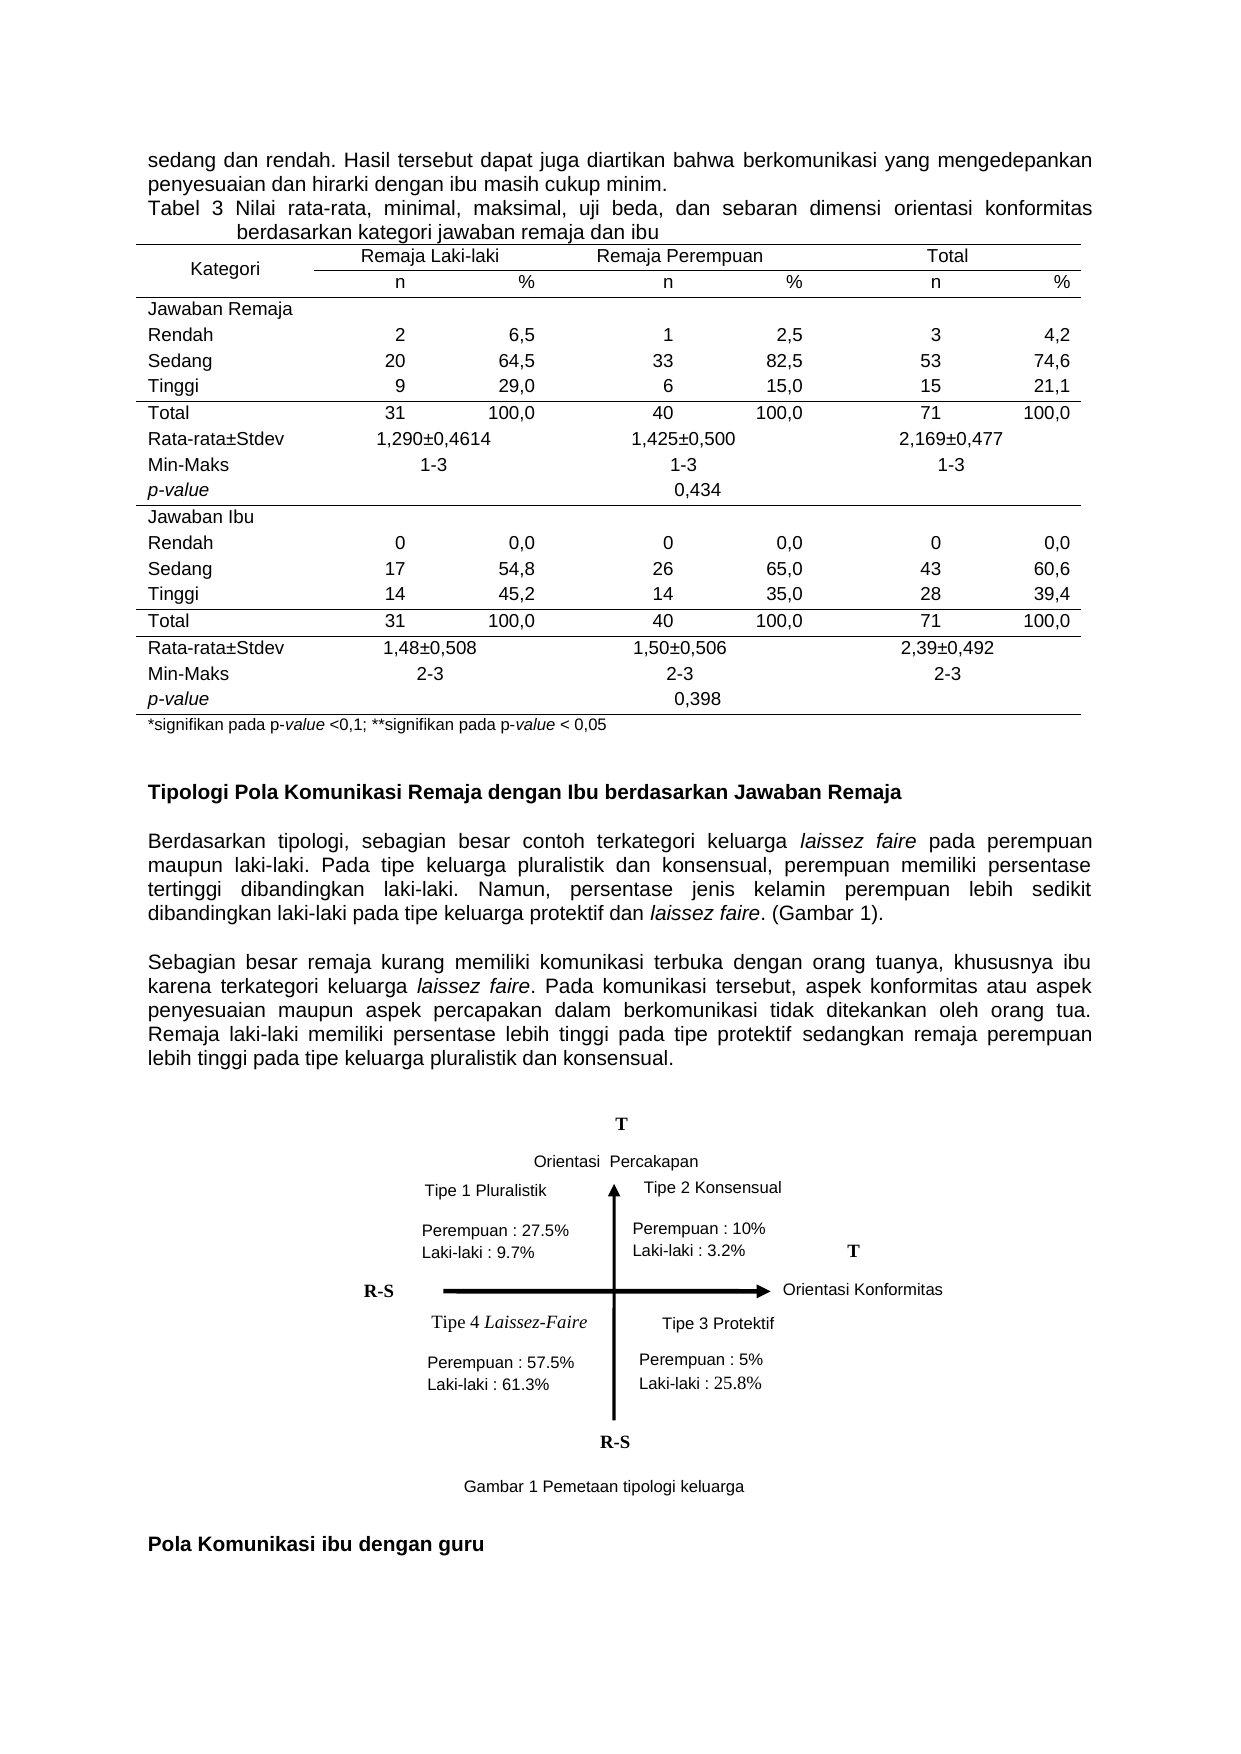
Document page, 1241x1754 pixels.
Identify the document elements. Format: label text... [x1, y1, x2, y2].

table_cell 0 [546, 532, 684, 557]
table_cell n [814, 271, 952, 297]
table_cell Sedang [136, 350, 314, 375]
text Pola Komunikasi ibu dengan guru [148, 1532, 1092, 1556]
table_cell 6,5 [417, 324, 546, 349]
table_cell 60,6 [952, 558, 1081, 583]
table_cell 0 [814, 532, 952, 557]
table_cell Jawaban Ibu [136, 506, 1081, 532]
table_cell 43 [814, 558, 952, 583]
table_cell 64,5 [417, 350, 546, 375]
table_cell 3 [814, 324, 952, 349]
table_cell 2-3 [546, 663, 814, 688]
table_cell 71 [814, 610, 952, 636]
table_cell Sedang [136, 558, 314, 583]
table_cell Rendah [136, 324, 314, 349]
table_cell 1-3 [814, 454, 1081, 479]
text Tabel 3 Nilai rata-rata, minimal, maksimal, uji beda, dan sebaran dimensi orientasi konformitas berdasarkan kategori jawaban remaja dan ibu [148, 196, 1092, 243]
table_cell 45,2 [417, 583, 546, 609]
table_cell 15 [814, 375, 952, 401]
table_cell Tinggi [136, 375, 314, 401]
table_cell 17 [314, 558, 417, 583]
table_cell Rendah [136, 532, 314, 557]
text Sebagian besar remaja kurang memiliki komunikasi terbuka dengan orang tuanya, khususnya ibu karena terkategori keluarga laissez faire. Pada komunikasi tersebut, aspek konformitas atau aspek penyesuaian maupun aspek percapakan dalam berkomunikasi tidak ditekankan oleh orang tua. Remaja laki-laki memiliki persentase lebih tinggi pada tipe protektif sedangkan remaja perempuan lebih tinggi pada tipe keluarga pluralistik dan konsensual. [148, 950, 1092, 1070]
table_cell 2,169±0,477 [814, 428, 1081, 453]
table_cell Tinggi [136, 583, 314, 609]
table_cell 100,0 [685, 610, 814, 636]
table_cell 1-3 [314, 454, 546, 479]
table_cell 29,0 [417, 375, 546, 401]
table_cell 0,434 [314, 479, 1081, 505]
table_header Total [814, 245, 1081, 270]
table_cell 1,50±0,506 [546, 637, 814, 662]
table_cell n [546, 271, 684, 297]
table_cell Jawaban Remaja [136, 298, 1081, 324]
table_cell 35,0 [685, 583, 814, 609]
table_cell 15,0 [685, 375, 814, 401]
table_cell 2,5 [685, 324, 814, 349]
table_cell 0 [314, 532, 417, 557]
table_cell 100,0 [417, 402, 546, 428]
table_cell 1,290±0,4614 [314, 428, 546, 453]
text Berdasarkan tipologi, sebagian besar contoh terkategori keluarga laissez faire pada perempuan maupun laki-laki. Pada tipe keluarga pluralistik dan konsensual, perempuan memiliki persentase tertinggi dibandingkan laki-laki. Namun, persentase jenis kelamin perempuan lebih sedikit dibandingkan laki-laki pada tipe keluarga protektif dan laissez faire. (Gambar 1). [148, 829, 1092, 925]
table_header Remaja Perempuan [546, 245, 814, 270]
table_cell 2 [314, 324, 417, 349]
table_cell 74,6 [952, 350, 1081, 375]
table_cell % [685, 271, 814, 297]
table_cell 31 [314, 610, 417, 636]
table_cell 14 [314, 583, 417, 609]
table_cell 40 [546, 610, 684, 636]
table_cell 100,0 [952, 402, 1081, 428]
table_cell 4,2 [952, 324, 1081, 349]
table_cell 33 [546, 350, 684, 375]
table_cell 82,5 [685, 350, 814, 375]
table_cell 14 [546, 583, 684, 609]
table_cell 2,39±0,492 [814, 637, 1081, 662]
table_cell 40 [546, 402, 684, 428]
table_cell 100,0 [417, 610, 546, 636]
table_cell % [952, 271, 1081, 297]
text Tipologi Pola Komunikasi Remaja dengan Ibu berdasarkan Jawaban Remaja [148, 780, 1092, 804]
table_cell p-value [136, 479, 314, 505]
table_cell 65,0 [685, 558, 814, 583]
table_cell 54,8 [417, 558, 546, 583]
table_cell 0,0 [417, 532, 546, 557]
table_cell 0,398 [314, 688, 1081, 714]
table_cell 100,0 [952, 610, 1081, 636]
table_cell 9 [314, 375, 417, 401]
table_cell 100,0 [685, 402, 814, 428]
table_cell 26 [546, 558, 684, 583]
table_cell Min-Maks [136, 454, 314, 479]
table_cell 2-3 [814, 663, 1081, 688]
text *signifikan pada p-value <0,1; **signifikan pada p-value < 0,05 [148, 715, 1092, 734]
table_cell 20 [314, 350, 417, 375]
table_cell 0,0 [685, 532, 814, 557]
table_cell 0,0 [952, 532, 1081, 557]
table_cell Total [136, 402, 314, 428]
table_cell 21,1 [952, 375, 1081, 401]
table_cell n [314, 271, 417, 297]
table_cell 53 [814, 350, 952, 375]
table_cell 2-3 [314, 663, 546, 688]
table_cell Rata-rata±Stdev [136, 428, 314, 453]
table_cell Min-Maks [136, 663, 314, 688]
table_cell 1,48±0,508 [314, 637, 546, 662]
table_header Remaja Laki-laki [314, 245, 546, 270]
table_cell Rata-rata±Stdev [136, 637, 314, 662]
table_cell 71 [814, 402, 952, 428]
table_cell 6 [546, 375, 684, 401]
table_cell 28 [814, 583, 952, 609]
table_cell 31 [314, 402, 417, 428]
table_cell 1-3 [546, 454, 814, 479]
table_cell Total [136, 610, 314, 636]
table_cell 1,425±0,500 [546, 428, 814, 453]
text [148, 148, 1092, 196]
table_header Kategori [136, 245, 314, 297]
table_cell p-value [136, 688, 314, 714]
table_cell 1 [546, 324, 684, 349]
table_cell % [417, 271, 546, 297]
table_cell 39,4 [952, 583, 1081, 609]
